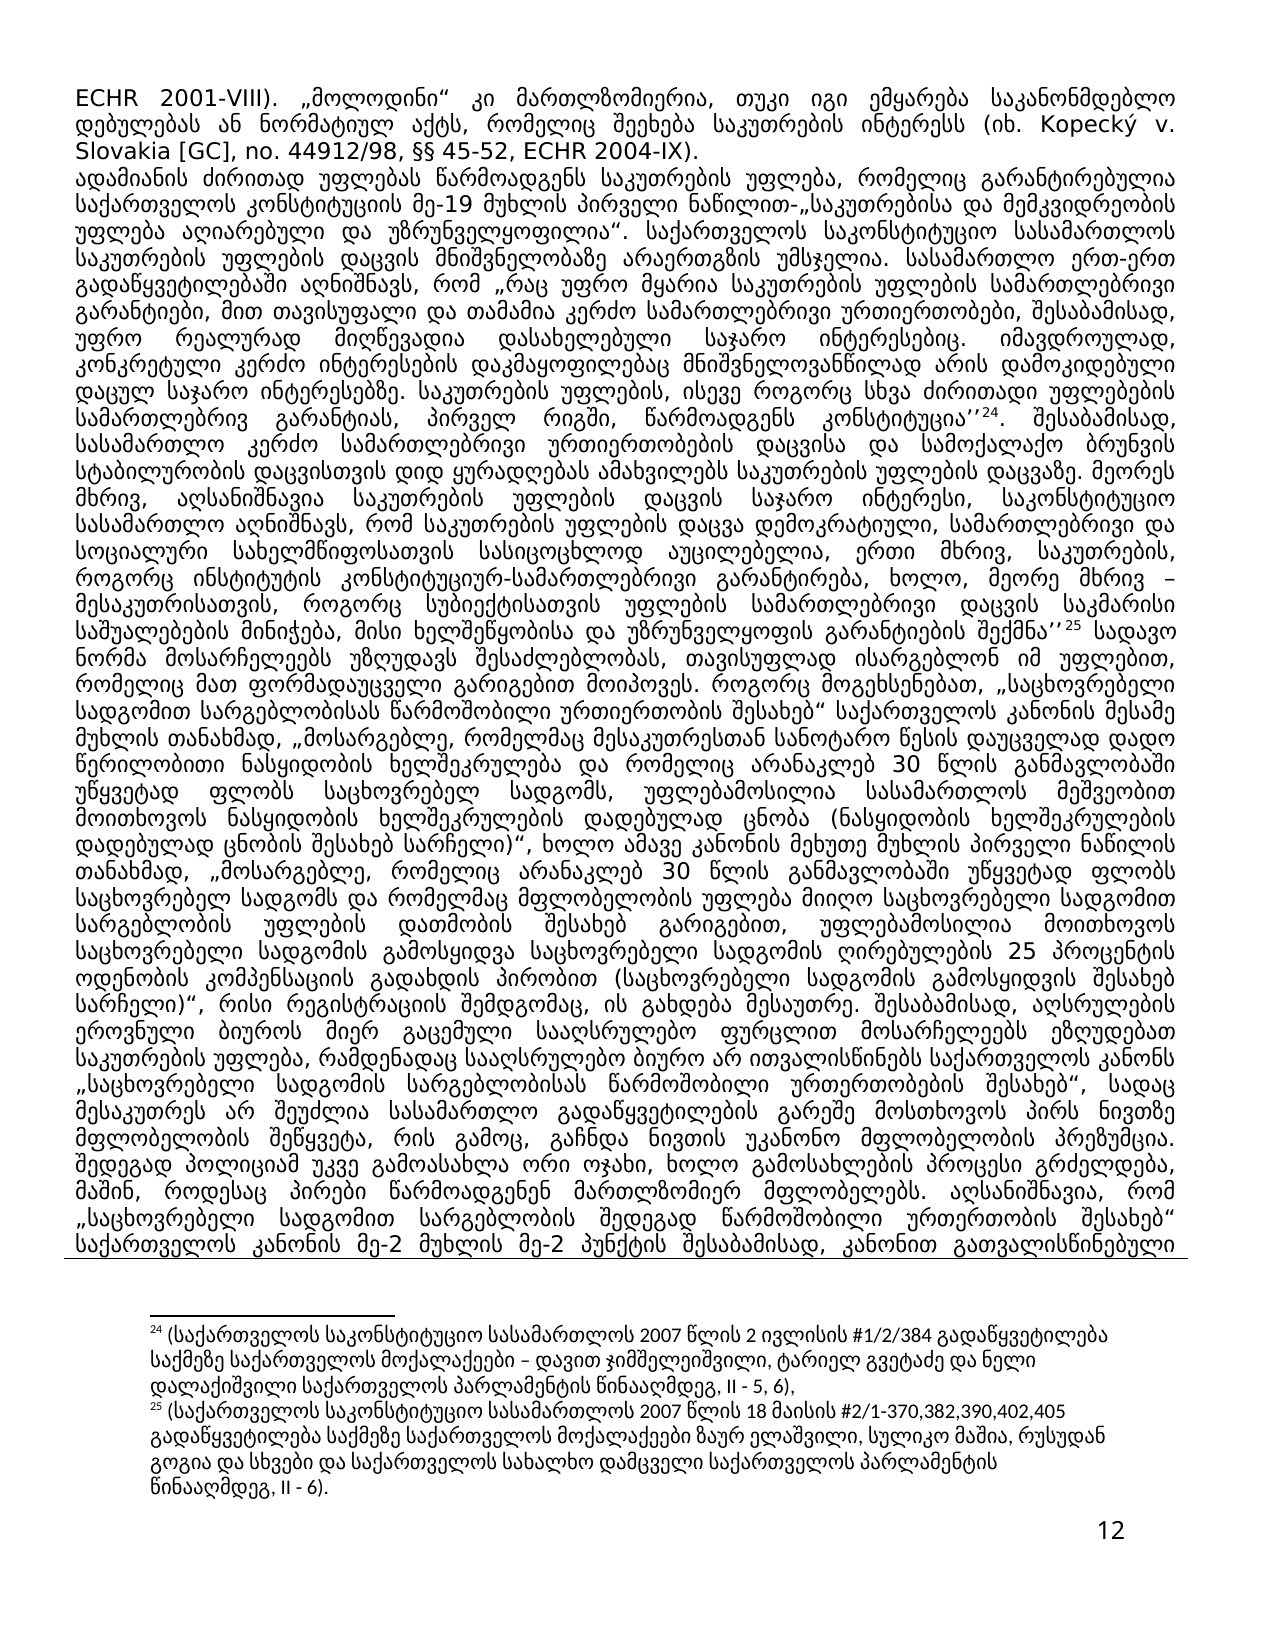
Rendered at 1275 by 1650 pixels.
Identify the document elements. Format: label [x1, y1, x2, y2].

table_header [64, 85, 1188, 1258]
